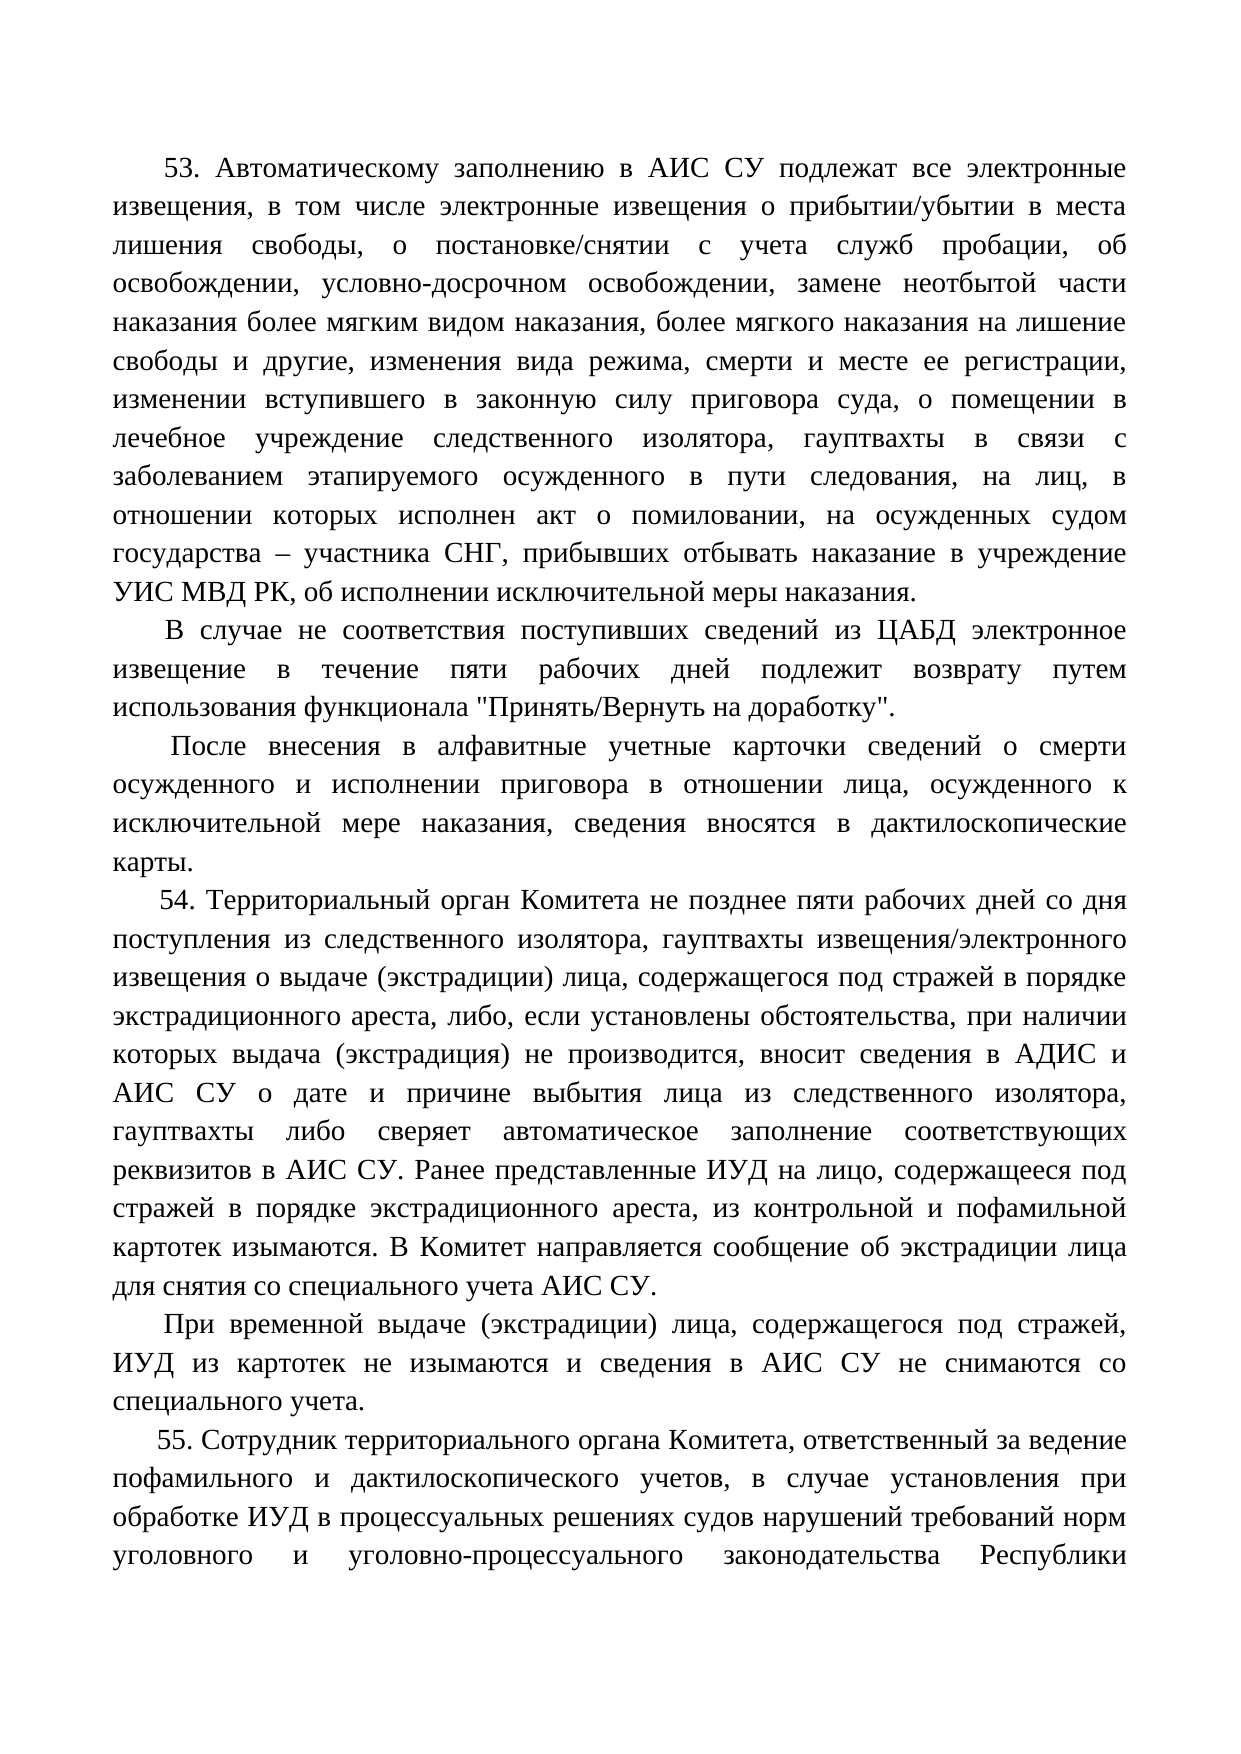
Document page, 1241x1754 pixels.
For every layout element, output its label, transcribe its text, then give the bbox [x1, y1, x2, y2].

text 54. Территориальный орган Комитета не позднее пяти рабочих дней со дня поступления из следственного изолятора, гауптвахты извещения/электронного извещения о выдаче (экстрадиции) лица, содержащегося под стражей в порядке экстрадиционного ареста, либо, если установлены обстоятельства, при наличии которых выдача (экстрадиция) не производится, вносит сведения в АДИС и АИС СУ о дате и причине выбытия лица из следственного изолятора, гауптвахты либо сверяет автоматическое заполнение соответствующих реквизитов в АИС СУ. Ранее представленные ИУД на лицо, содержащееся под стражей в порядке экстрадиционного ареста, из контрольной и пофамильной картотек изымаются. В Комитет направляется сообщение об экстрадиции лица для снятия со специального учета АИС СУ. [112, 882, 1128, 1301]
text 53. Автоматическому заполнению в АИС СУ подлежат все электронные извещения, в том числе электронные извещения о прибытии/убытии в места лишения свободы, о постановке/снятии с учета служб пробации, об освобождении, условно-досрочном освобождении, замене неотбытой части наказания более мягким видом наказания, более мягкого наказания на лишение свободы и другие, изменения вида режима, смерти и месте ее регистрации, изменении вступившего в законную силу приговора суда, о помещении в лечебное учреждение следственного изолятора, гауптвахты в связи с заболеванием этапируемого осужденного в пути следования, на лиц, в отношении которых исполнен акт о помиловании, на осужденных судом государства – участника СНГ, прибывших отбывать наказание в учреждение УИС МВД РК, об исполнении исключительной меры наказания. [112, 150, 1128, 607]
text После внесения в алфавитные учетные карточки сведений о смерти осужденного и исполнении приговора в отношении лица, осужденного к исключительной мере наказания, сведения вносятся в дактилоскопические карты. [112, 728, 1128, 877]
text При временной выдаче (экстрадиции) лица, содержащегося под стражей, ИУД из картотек не изымаются и сведения в АИС СУ не снимаются со специального учета. [112, 1306, 1128, 1417]
text В случае не соответствия поступивших сведений из ЦАБД электронное извещение в течение пяти рабочих дней подлежит возврату путем использования функционала "Принять/Вернуть на доработку". [112, 612, 1128, 723]
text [112, 1422, 1128, 1571]
